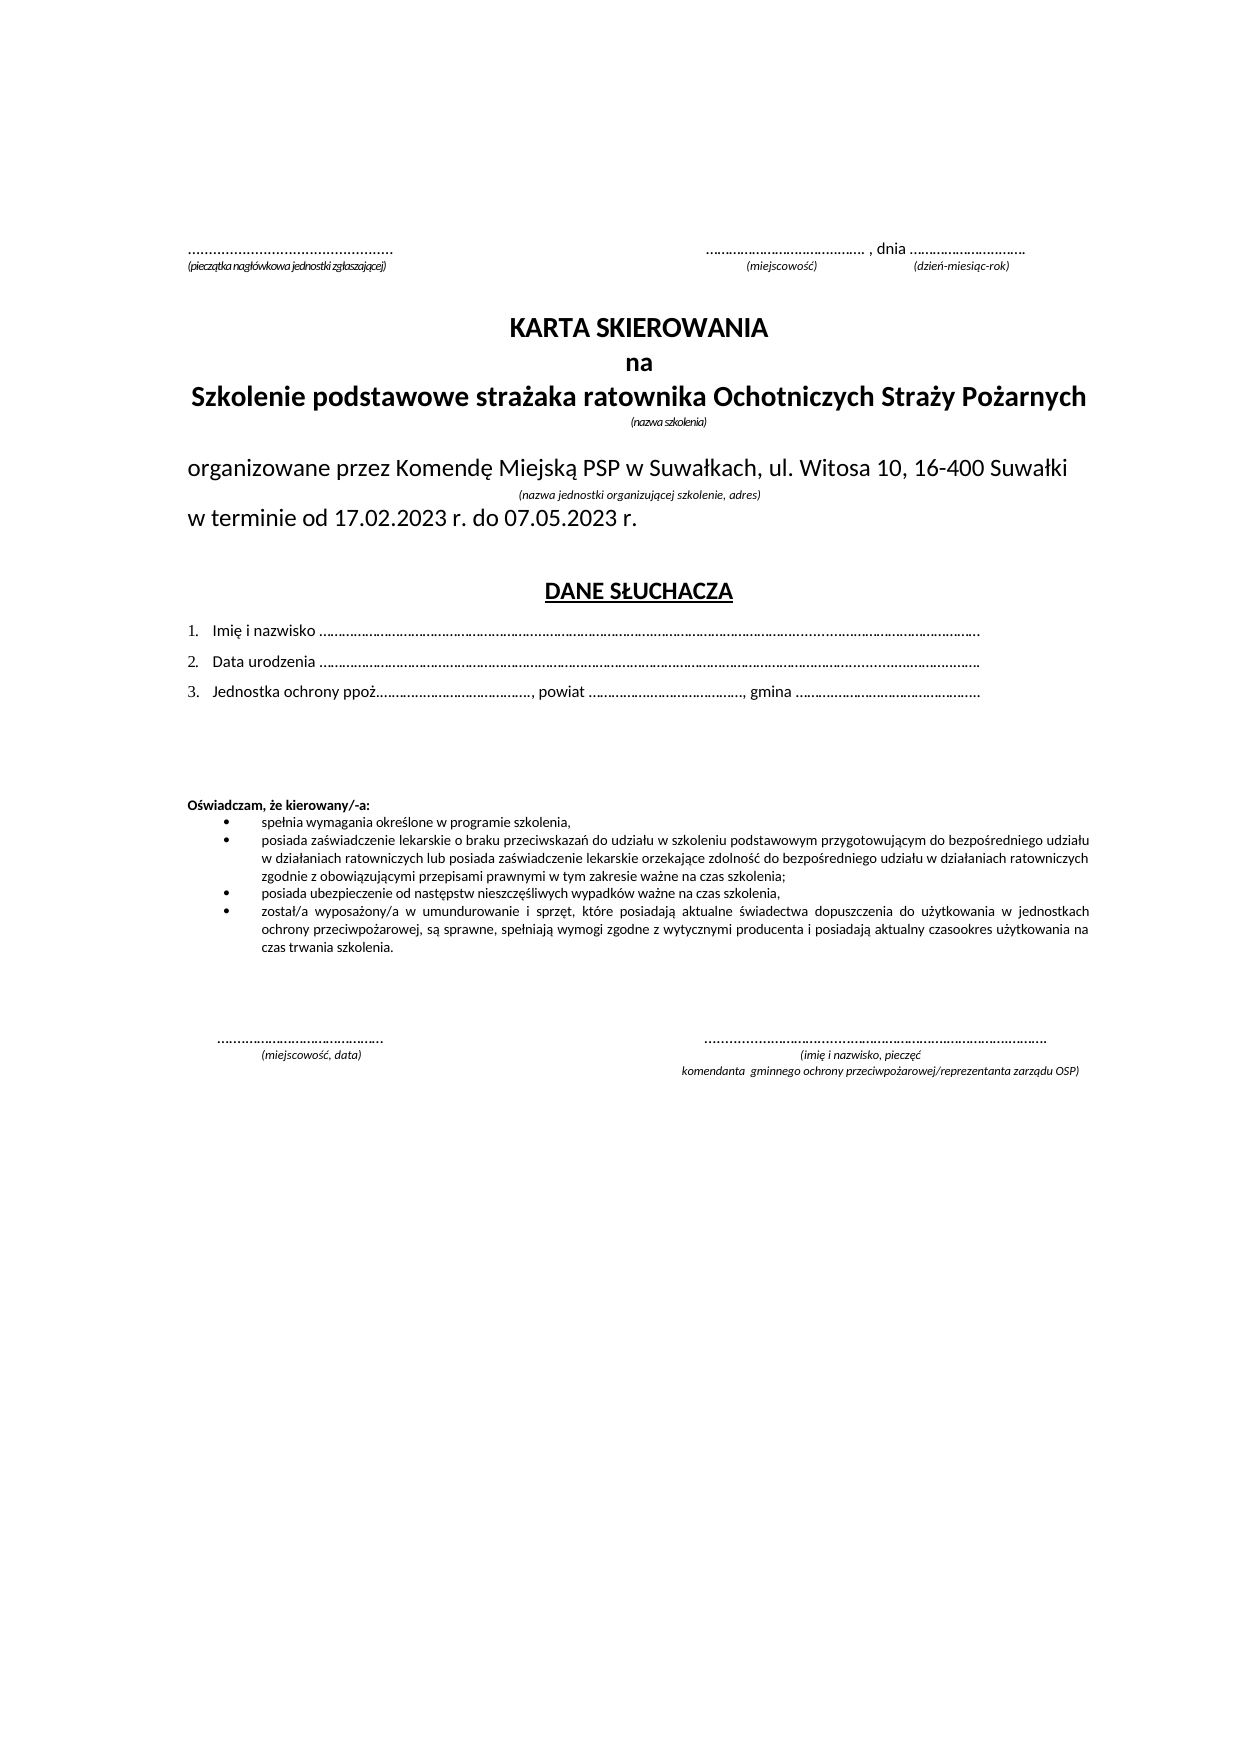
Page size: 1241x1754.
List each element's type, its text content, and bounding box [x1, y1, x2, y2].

text (nazwa szkolenia) [630, 414, 1090, 429]
list posiada zaświadczenie lekarskie o braku przeciwskazań do udziału w szkoleniu podstawowym przygotowującym do bezpośredniego udziału w działaniach ratowniczych lub posiada zaświadczenie lekarskie orzekające zdolność do bezpośredniego udziału w działaniach ratowniczych zgodnie z obowiązującymi przepisami prawnymi w tym zakresie ważne na czas szkolenia; [224, 831, 1090, 885]
text Oświadczam, że kierowany/-a: [187, 796, 1090, 813]
list został/a wyposażony/a w umundurowanie i sprzęt, które posiadają aktualne świadectwa dopuszczenia do użytkowania w jednostkach ochrony przeciwpożarowej, są sprawne, spełniają wymogi zgodne z wytycznymi producenta i posiadają aktualny czasookres użytkowania na czas trwania szkolenia. [224, 903, 1090, 956]
text na [188, 345, 1090, 378]
text (pieczątka nagłówkowa jednostki zgłaszającej) (miejscowość) (dzień-miesiąc-rok) [187, 259, 1090, 274]
text KARTA SKIEROWANIA [188, 309, 1090, 345]
text …....……………………………… ................…………........…………………….…………….………. [217, 1027, 1090, 1048]
text ................................................. ……………………..……..……. , dnia …………………..……. [187, 238, 1090, 259]
text organizowane przez Komendę Miejską PSP w Suwałkach, ul. Witosa 10, 16-400 Suwałki [187, 452, 1090, 483]
list Data urodzenia …………………………………………………………………………………………………………………………...........….………..……. [187, 651, 1090, 671]
list posiada ubezpieczenie od następstw nieszczęśliwych wypadków ważne na czas szkolenia, [224, 885, 1090, 903]
list spełnia wymagania określone w programie szkolenia, [224, 813, 1090, 831]
text DANE SŁUCHACZA [187, 575, 1090, 605]
text (miejscowość, data) (imię i nazwisko, pieczęć komendanta gminnego ochrony przeciwpożarowej/reprezentanta zarządu OSP) [217, 1048, 1090, 1078]
text (nazwa jednostki organizującej szkolenie, adres) [187, 487, 1090, 502]
text Szkolenie podstawowe strażaka ratownika Ochotniczych Straży Pożarnych [188, 378, 1090, 414]
list Imię i nazwisko …………………………………………………..……………………….………………………………............……………………………… [187, 621, 1090, 641]
list Jednostka ochrony ppoż.………..………………………., powiat …………….……………………, gmina ……….……………………………….. [187, 681, 1090, 702]
text w terminie od 17.02.2023 r. do 07.05.2023 r. [187, 502, 1090, 533]
